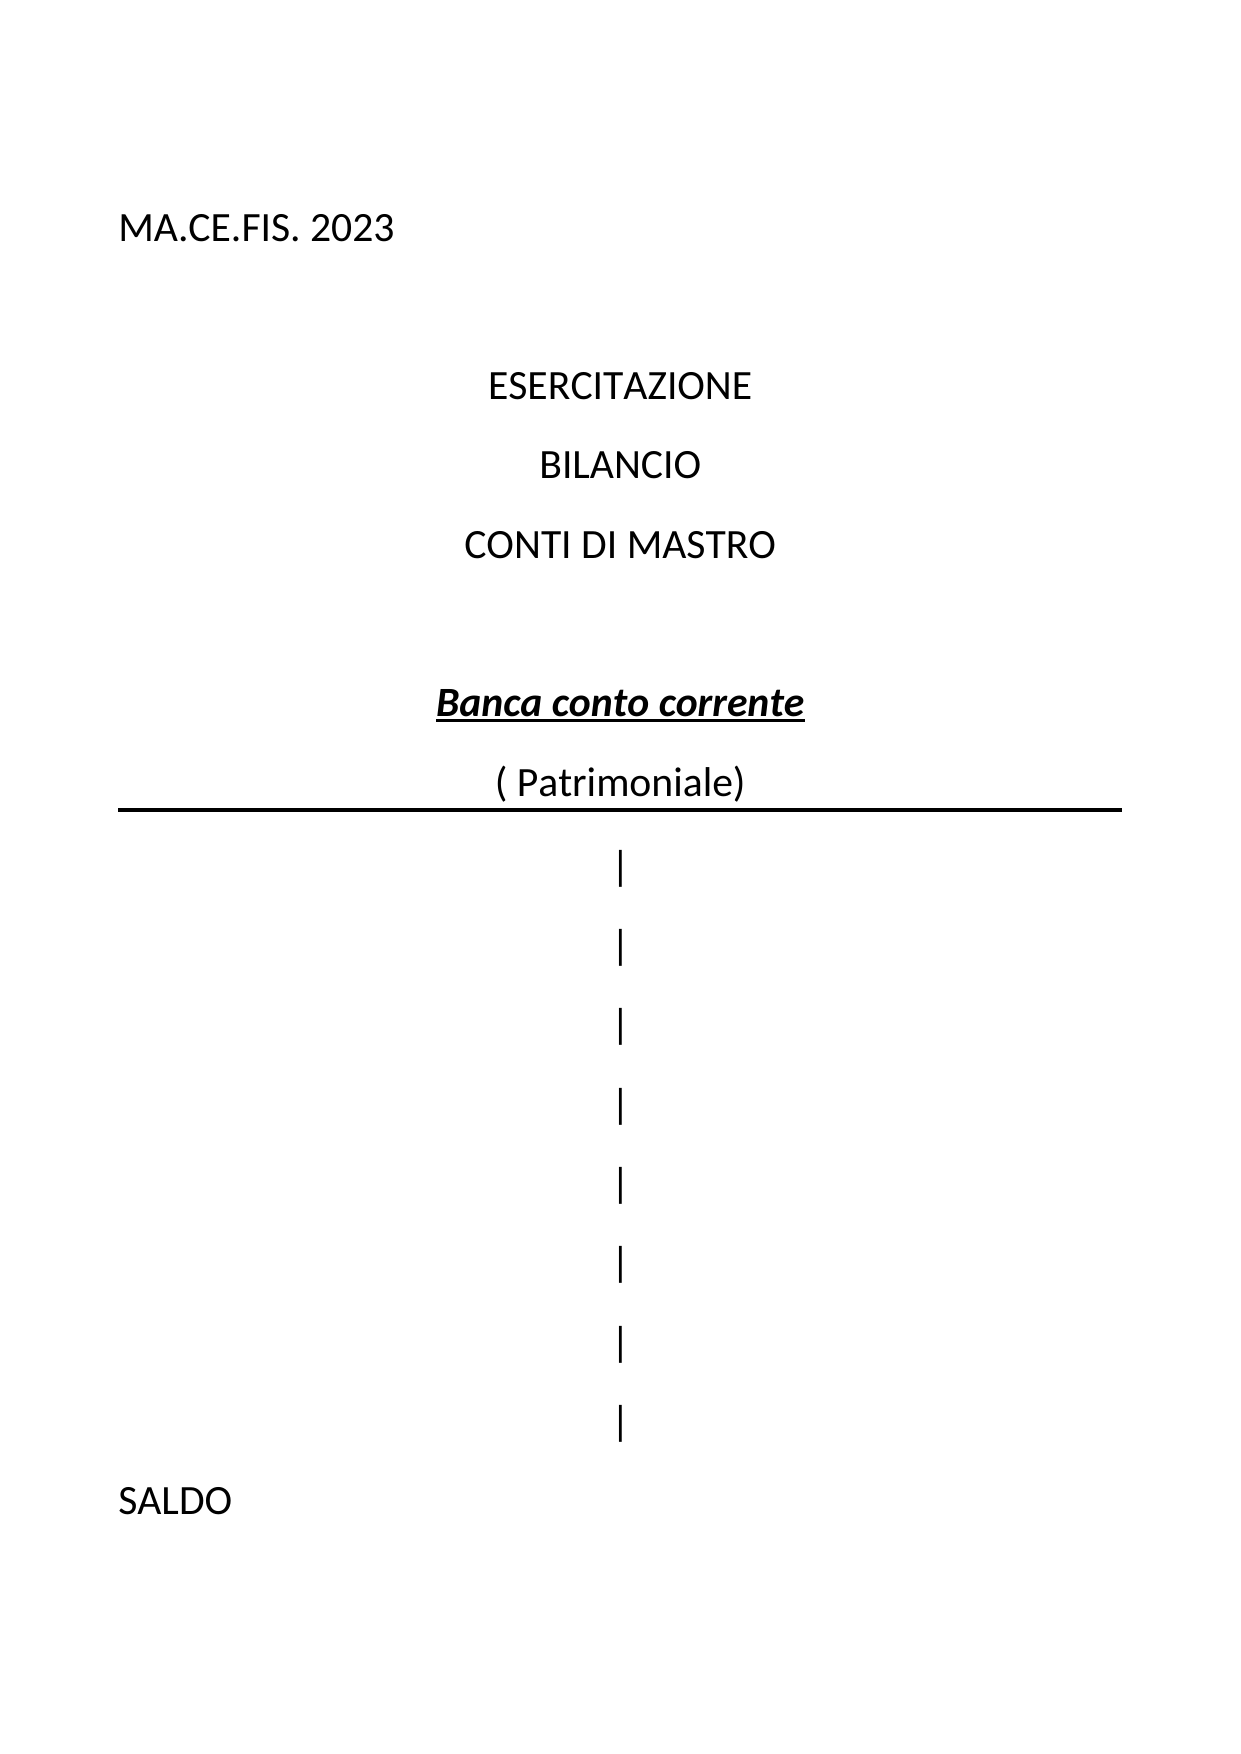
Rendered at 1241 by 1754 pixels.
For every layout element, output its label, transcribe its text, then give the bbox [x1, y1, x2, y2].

text | [118, 1078, 1122, 1129]
text | [118, 998, 1122, 1049]
text | [118, 1157, 1122, 1208]
text MA.CE.FIS. 2023 [118, 201, 1122, 251]
text Banca conto corrente [118, 676, 1122, 727]
text | [118, 1316, 1122, 1366]
text | [118, 919, 1122, 970]
text CONTI DI MASTRO [118, 518, 1122, 568]
text BILANCIO [118, 438, 1122, 489]
text | [118, 840, 1122, 891]
text ESERCITAZIONE [118, 359, 1122, 410]
text ( Patrimoniale) [118, 756, 1122, 808]
text | [118, 1395, 1122, 1446]
text | [118, 1236, 1122, 1287]
text SALDO [118, 1474, 1122, 1525]
